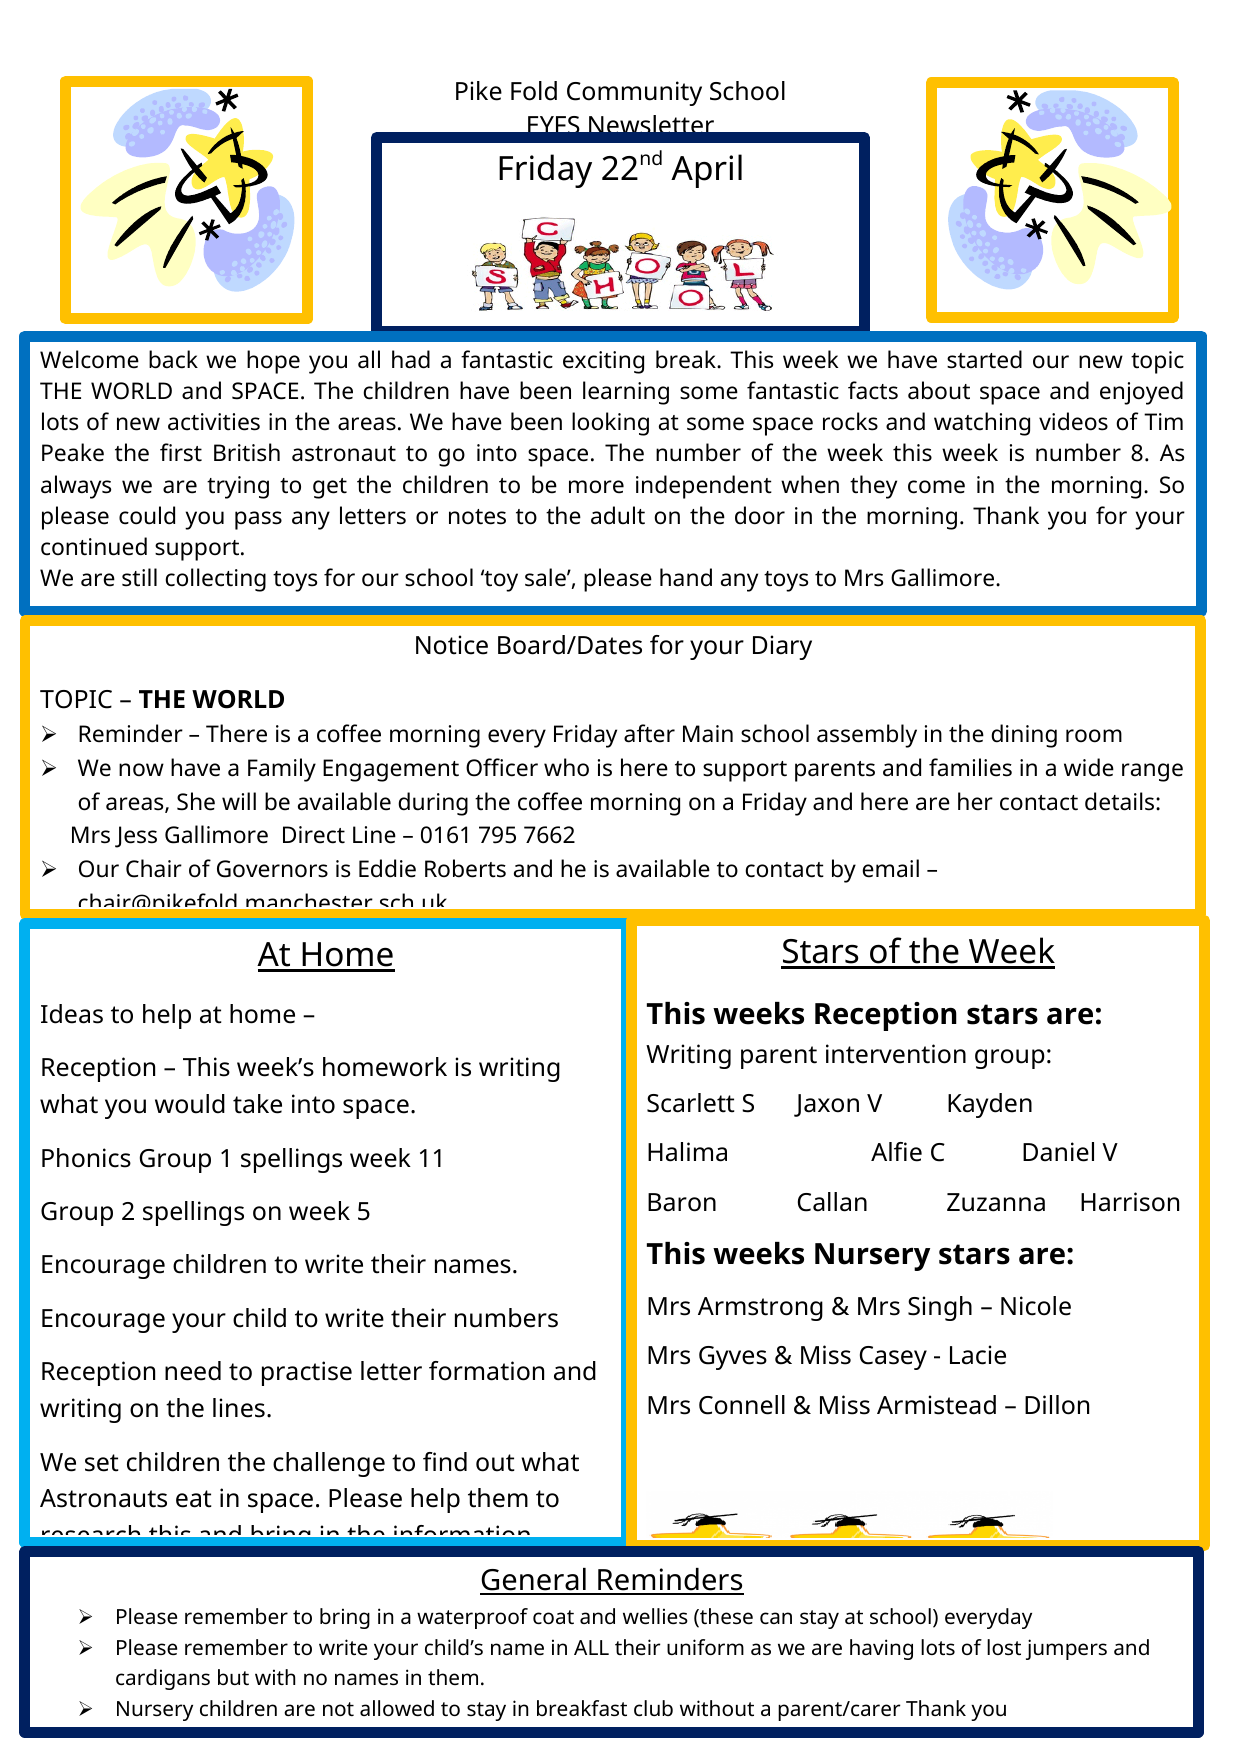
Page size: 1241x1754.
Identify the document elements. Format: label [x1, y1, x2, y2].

picture [646, 1491, 1053, 1538]
picture [458, 210, 783, 314]
